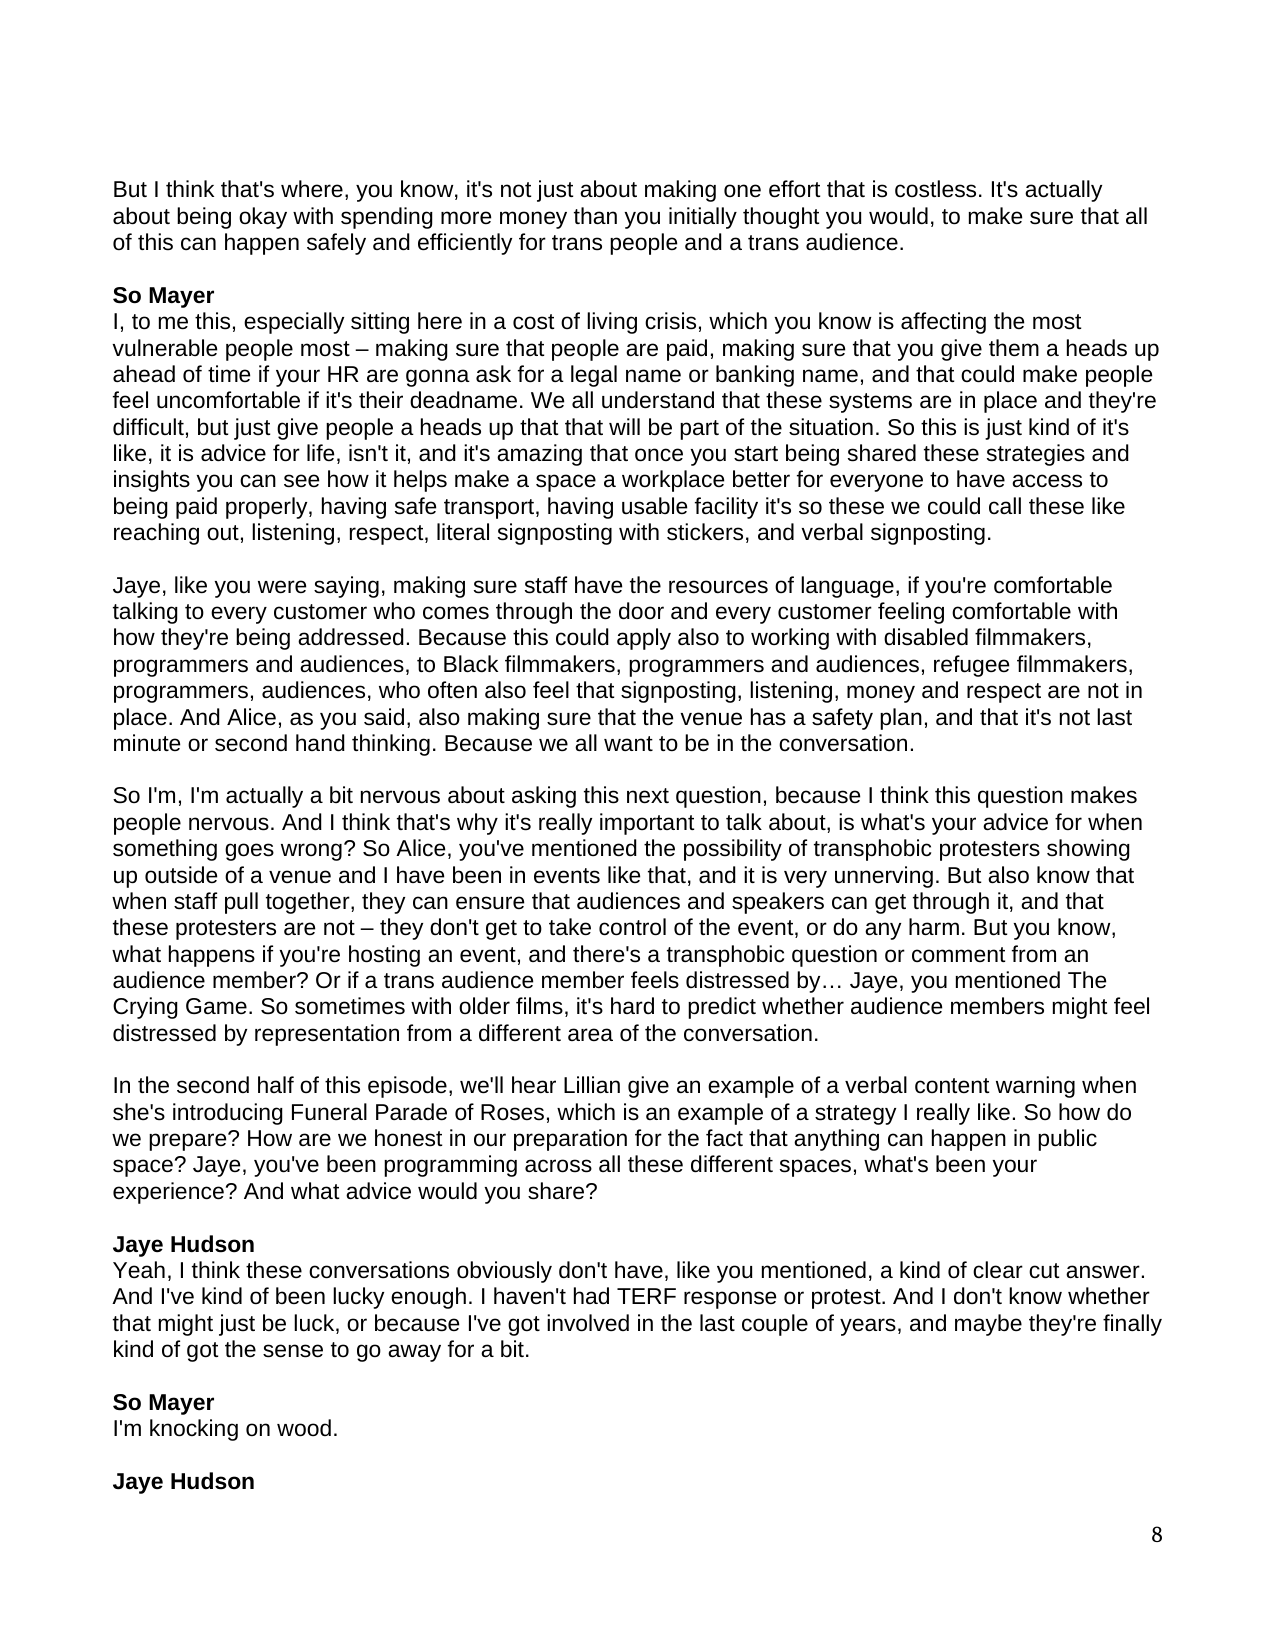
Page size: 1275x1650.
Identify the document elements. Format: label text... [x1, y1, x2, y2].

text Jaye, like you were saying, making sure staff have the resources of language, if you're comfortable talking to every customer who comes through the door and every customer feeling comfortable with how they're being addressed. Because this could apply also to working with disabled filmmakers, programmers and audiences, to Black filmmakers, programmers and audiences, refugee filmmakers, programmers, audiences, who often also feel that signposting, listening, money and respect are not in place. And Alice, as you said, also making sure that the venue has a safety plan, and that it's not last minute or second hand thinking. Because we all want to be in the conversation. [112, 572, 1162, 756]
text So I'm, I'm actually a bit nervous about asking this next question, because I think this question makes people nervous. And I think that's why it's really important to talk about, is what's your advice for when something goes wrong? So Alice, you've mentioned the possibility of transphobic protesters showing up outside of a venue and I have been in events like that, and it is very unnerving. But also know that when staff pull together, they can ensure that audiences and speakers can get through it, and that these protesters are not – they don't get to take control of the event, or do any harm. But you know, what happens if you're hosting an event, and there's a transphobic question or comment from an audience member? Or if a trans audience member feels distressed by… Jaye, you mentioned The Crying Game. So sometimes with older films, it's hard to predict whether audience members might feel distressed by representation from a different area of the conversation. [112, 782, 1162, 1046]
text Jaye Hudson [112, 1468, 1162, 1494]
text So Mayer [112, 1389, 1162, 1415]
text I'm knocking on wood. [112, 1415, 1162, 1441]
text But I think that's where, you know, it's not just about making one effort that is costless. It's actually about being okay with spending more money than you initially thought you would, to make sure that all of this can happen safely and efficiently for trans people and a trans audience. [112, 176, 1162, 255]
text Yeah, I think these conversations obviously don't have, like you mentioned, a kind of clear cut answer. And I've kind of been lucky enough. I haven't had TERF response or protest. And I don't know whether that might just be luck, or because I've got involved in the last couple of years, and maybe they're finally kind of got the sense to go away for a bit. [112, 1257, 1162, 1362]
text Jaye Hudson [112, 1231, 1162, 1257]
text So Mayer [112, 282, 1162, 308]
text I, to me this, especially sitting here in a cost of living crisis, which you know is affecting the most vulnerable people most – making sure that people are paid, making sure that you give them a heads up ahead of time if your HR are gonna ask for a legal name or banking name, and that could make people feel uncomfortable if it's their deadname. We all understand that these systems are in place and they're difficult, but just give people a heads up that that will be part of the situation. So this is just kind of it's like, it is advice for life, isn't it, and it's amazing that once you start being shared these strategies and insights you can see how it helps make a space a workplace better for everyone to have access to being paid properly, having safe transport, having usable facility it's so these we could call these like reaching out, listening, respect, literal signposting with stickers, and verbal signposting. [112, 308, 1162, 545]
text In the second half of this episode, we'll hear Lillian give an example of a verbal content warning when she's introducing Funeral Parade of Roses, which is an example of a strategy I really like. So how do we prepare? How are we honest in our preparation for the fact that anything can happen in public space? Jaye, you've been programming across all these different spaces, what's been your experience? And what advice would you share? [112, 1072, 1162, 1204]
